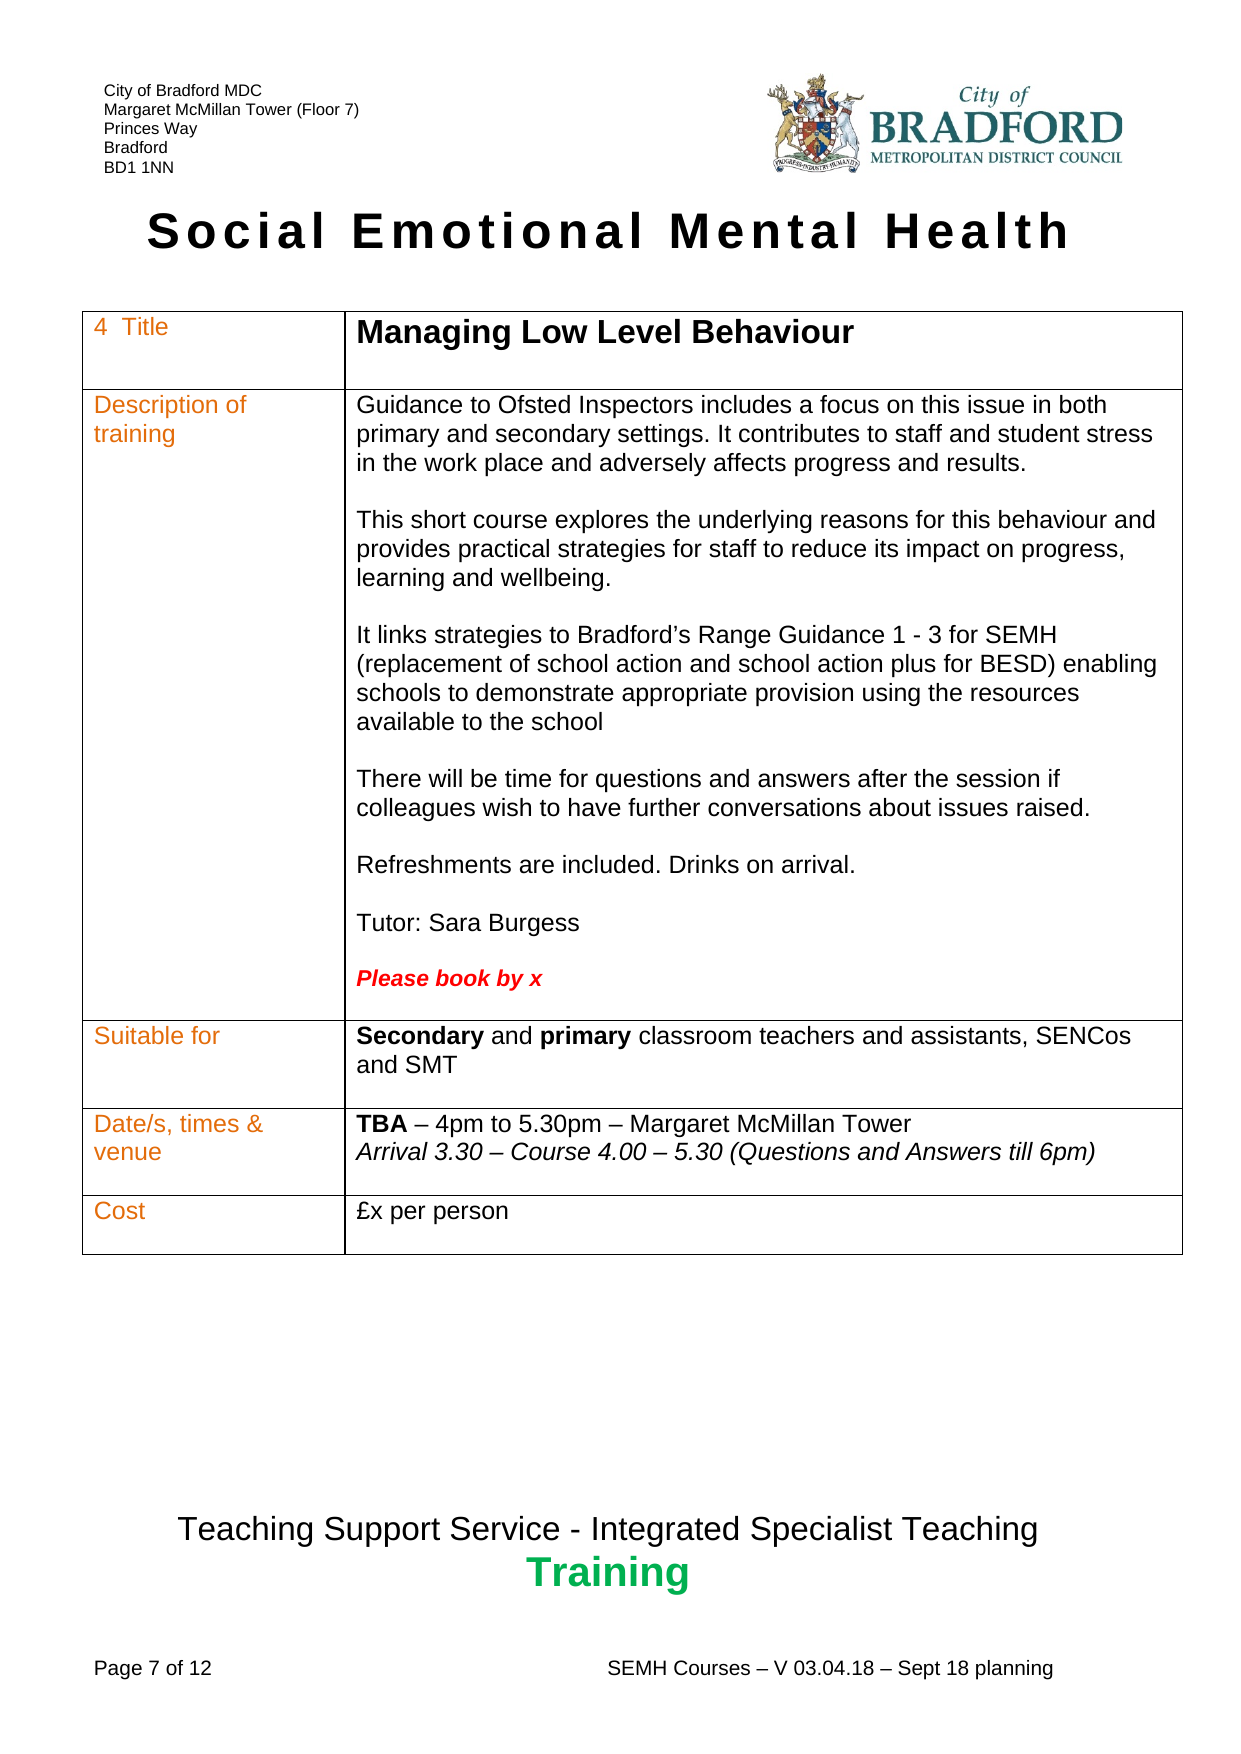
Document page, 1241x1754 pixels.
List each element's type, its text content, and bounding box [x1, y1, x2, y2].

table_cell Description of training [83, 390, 344, 1020]
table_cell £x per person [346, 1196, 1182, 1253]
table_cell Guidance to Ofsted Inspectors includes a focus on this issue in both primary and secondary settings. It contributes to staff and student stress in the work place and adversely affects progress and results. This short course explores the underlying reasons for this behaviour and provides practical strategies for staff to reduce its impact on progress, learning and wellbeing. It links strategies to Bradford’s Range Guidance 1 - 3 for SEMH (replacement of school action and school action plus for BESD) enabling schools to demonstrate appropriate provision using the resources available to the school There will be time for questions and answers after the session if colleagues wish to have further conversations about issues raised. Refreshments are included. Drinks on arrival. Tutor: Sara Burgess Please book by x [346, 390, 1182, 1020]
table_cell Date/s, times & venue [83, 1109, 344, 1195]
table_cell Suitable for [83, 1021, 344, 1108]
table_header 4 Title [83, 312, 344, 389]
table_cell Cost [83, 1196, 344, 1253]
picture [767, 73, 1123, 173]
text Training [94, 1547, 1122, 1595]
table_cell Secondary and primary classroom teachers and assistants, SENCos and SMT [346, 1021, 1182, 1108]
text Teaching Support Service - Integrated Specialist Teaching [94, 1509, 1122, 1547]
table_cell TBA – 4pm to 5.30pm – Margaret McMillan Tower Arrival 3.30 – Course 4.00 – 5.30 (Questions and Answers till 6pm) [346, 1109, 1182, 1195]
text Social Emotional Mental Health [94, 201, 1122, 258]
table_header Managing Low Level Behaviour [346, 312, 1182, 389]
